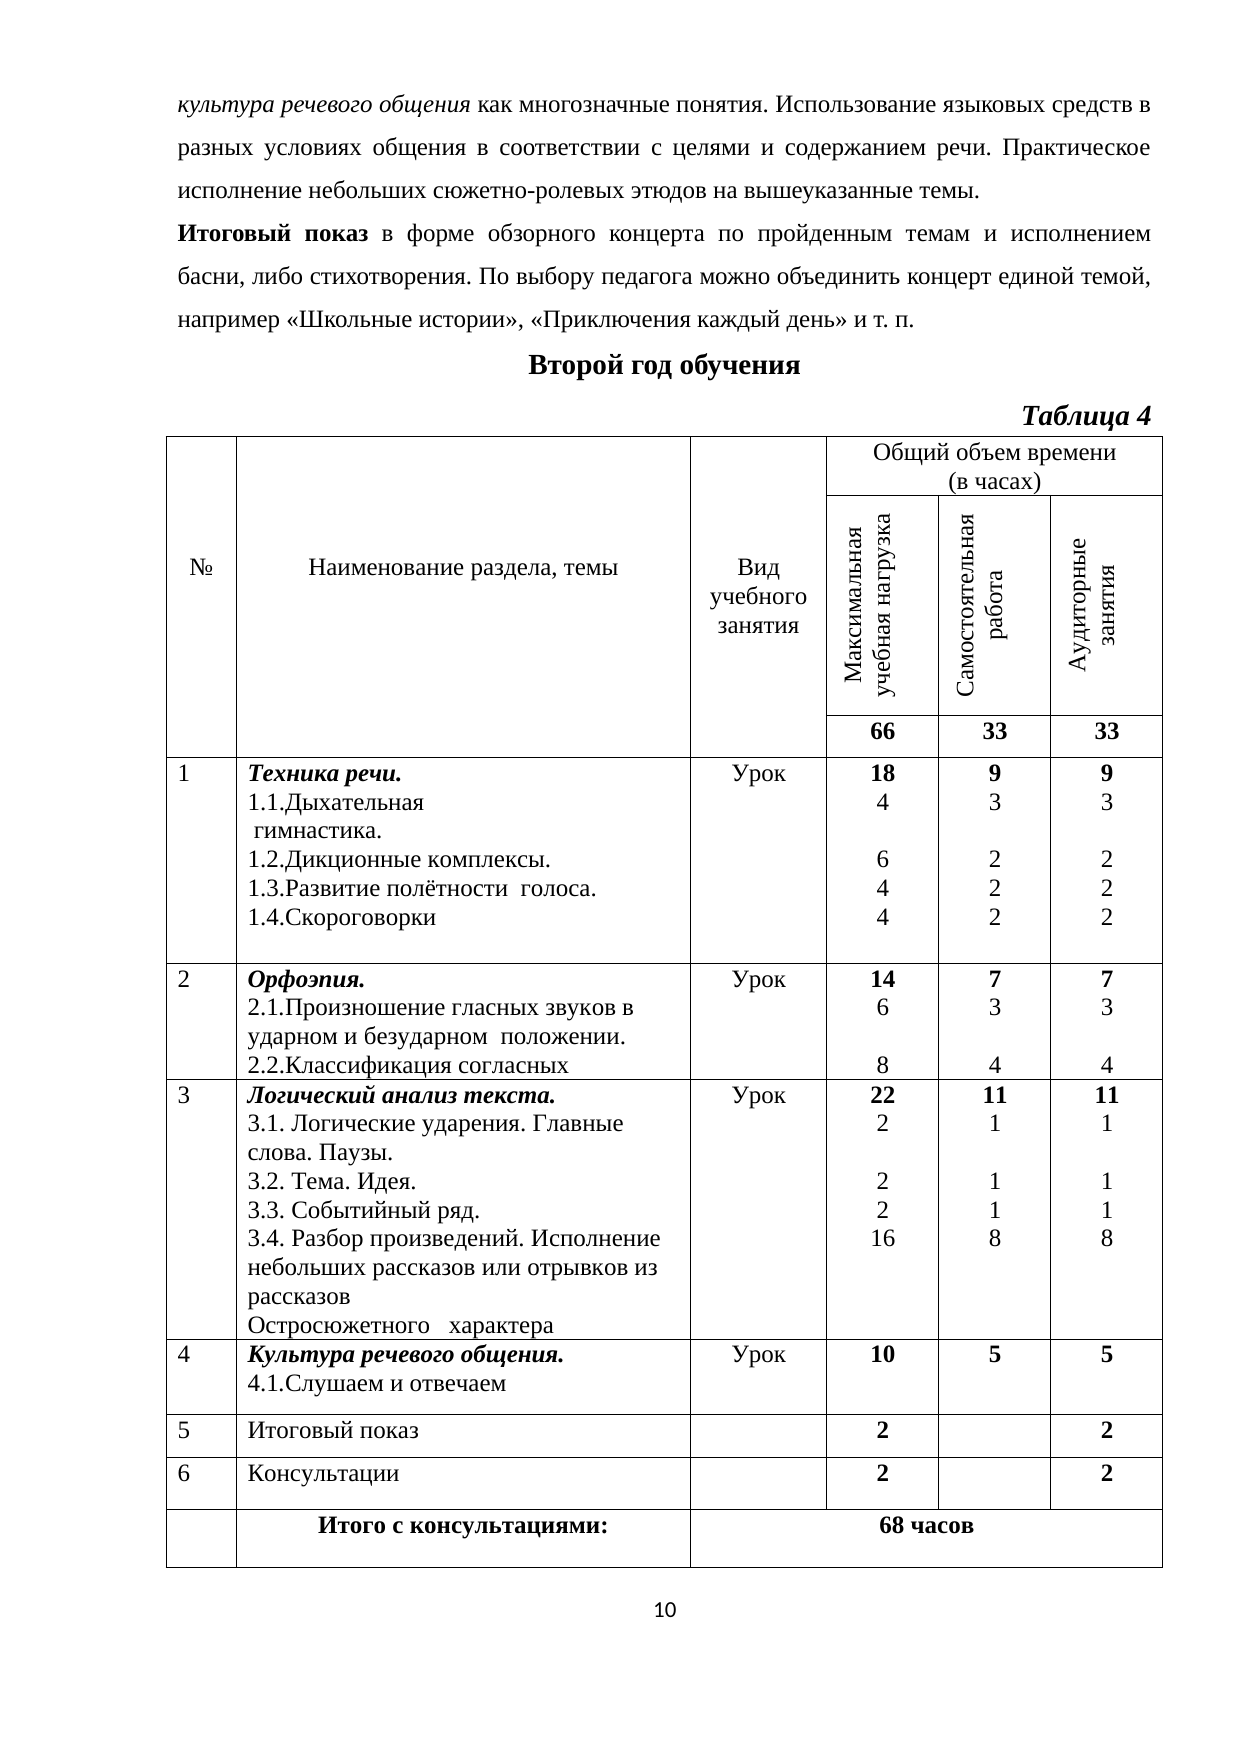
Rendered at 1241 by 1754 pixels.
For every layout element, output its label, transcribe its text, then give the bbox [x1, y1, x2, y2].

text Итоговый показ в форме обзорного концерта по пройденным темам и исполнением басни, либо стихотворения. По выбору педагога можно объединить концерт единой темой, например «Школьные истории», «Приключения каждый день» и т. п. [177, 218, 1152, 333]
table_cell 5 [939, 1340, 1050, 1414]
table_cell 11 1 1 1 8 [1051, 1080, 1162, 1338]
table_cell 22 2 2 2 16 [827, 1080, 938, 1338]
table_cell 2 [1051, 1458, 1162, 1509]
table_cell [167, 1510, 236, 1567]
table_cell 2 [827, 1458, 938, 1509]
table_cell 5 [1051, 1340, 1162, 1414]
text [177, 89, 1152, 204]
table_cell 6 [167, 1458, 236, 1509]
table_cell 7 3 4 [1051, 964, 1162, 1079]
table_header Наименование раздела, темы [237, 437, 690, 757]
table_cell Консультации [237, 1458, 690, 1509]
table_cell Самостоятельная работа [939, 496, 1050, 715]
table_cell 66 [827, 716, 938, 757]
table_cell Аудиторные занятия [1051, 496, 1162, 715]
table_cell 5 [167, 1415, 236, 1457]
table_cell Урок [691, 758, 826, 963]
table_cell 68 часов [691, 1510, 1162, 1567]
table_cell Итого с консультациями: [237, 1510, 690, 1567]
table_cell 2 [167, 964, 236, 1079]
table_cell Урок [691, 1080, 826, 1338]
table_cell Итоговый показ [237, 1415, 690, 1457]
table_cell 2 [1051, 1415, 1162, 1457]
table_cell 33 [939, 716, 1050, 757]
table_cell Техника речи. 1.1.Дыхательная гимнастика. 1.2.Дикционные комплексы. 1.3.Развитие полётности голоса. 1.4.Скороговорки [237, 758, 690, 963]
table_cell 9 3 2 2 2 [939, 758, 1050, 963]
table_cell 2 [827, 1415, 938, 1457]
table_cell 1 [167, 758, 236, 963]
table_cell Урок [691, 1340, 826, 1414]
table_cell Максимальная учебная нагрузка [827, 496, 938, 715]
table_cell Культура речевого общения. 4.1.Слушаем и отвечаем [237, 1340, 690, 1414]
table_cell [691, 1415, 826, 1457]
table_cell 11 1 1 1 8 [939, 1080, 1050, 1338]
table_cell 10 [827, 1340, 938, 1414]
table_cell 33 [1051, 716, 1162, 757]
table_cell [939, 1415, 1050, 1457]
table_cell 3 [167, 1080, 236, 1338]
table_cell 18 4 6 4 4 [827, 758, 938, 963]
table_cell Логический анализ текста. 3.1. Логические ударения. Главные слова. Паузы. 3.2. Тема. Идея. 3.3. Событийный ряд. 3.4. Разбор произведений. Исполнение небольших рассказов или отрывков из рассказов Остросюжетного характера [237, 1080, 690, 1338]
table_cell [939, 1458, 1050, 1509]
text Таблица 4 [177, 398, 1152, 431]
table_cell 7 3 4 [939, 964, 1050, 1079]
table_header Общий объем времени (в часах) [827, 437, 1162, 495]
text Второй год обучения [177, 347, 1152, 381]
table_cell [691, 1458, 826, 1509]
table_cell Орфоэпия. 2.1.Произношение гласных звуков в ударном и безударном положении. 2.2.Классификация согласных [237, 964, 690, 1079]
table_header № [167, 437, 236, 757]
table_cell 9 3 2 2 2 [1051, 758, 1162, 963]
table_cell Урок [691, 964, 826, 1079]
table_header Вид учебного занятия [691, 437, 826, 757]
table_cell 4 [167, 1340, 236, 1414]
table_cell 14 6 8 [827, 964, 938, 1079]
